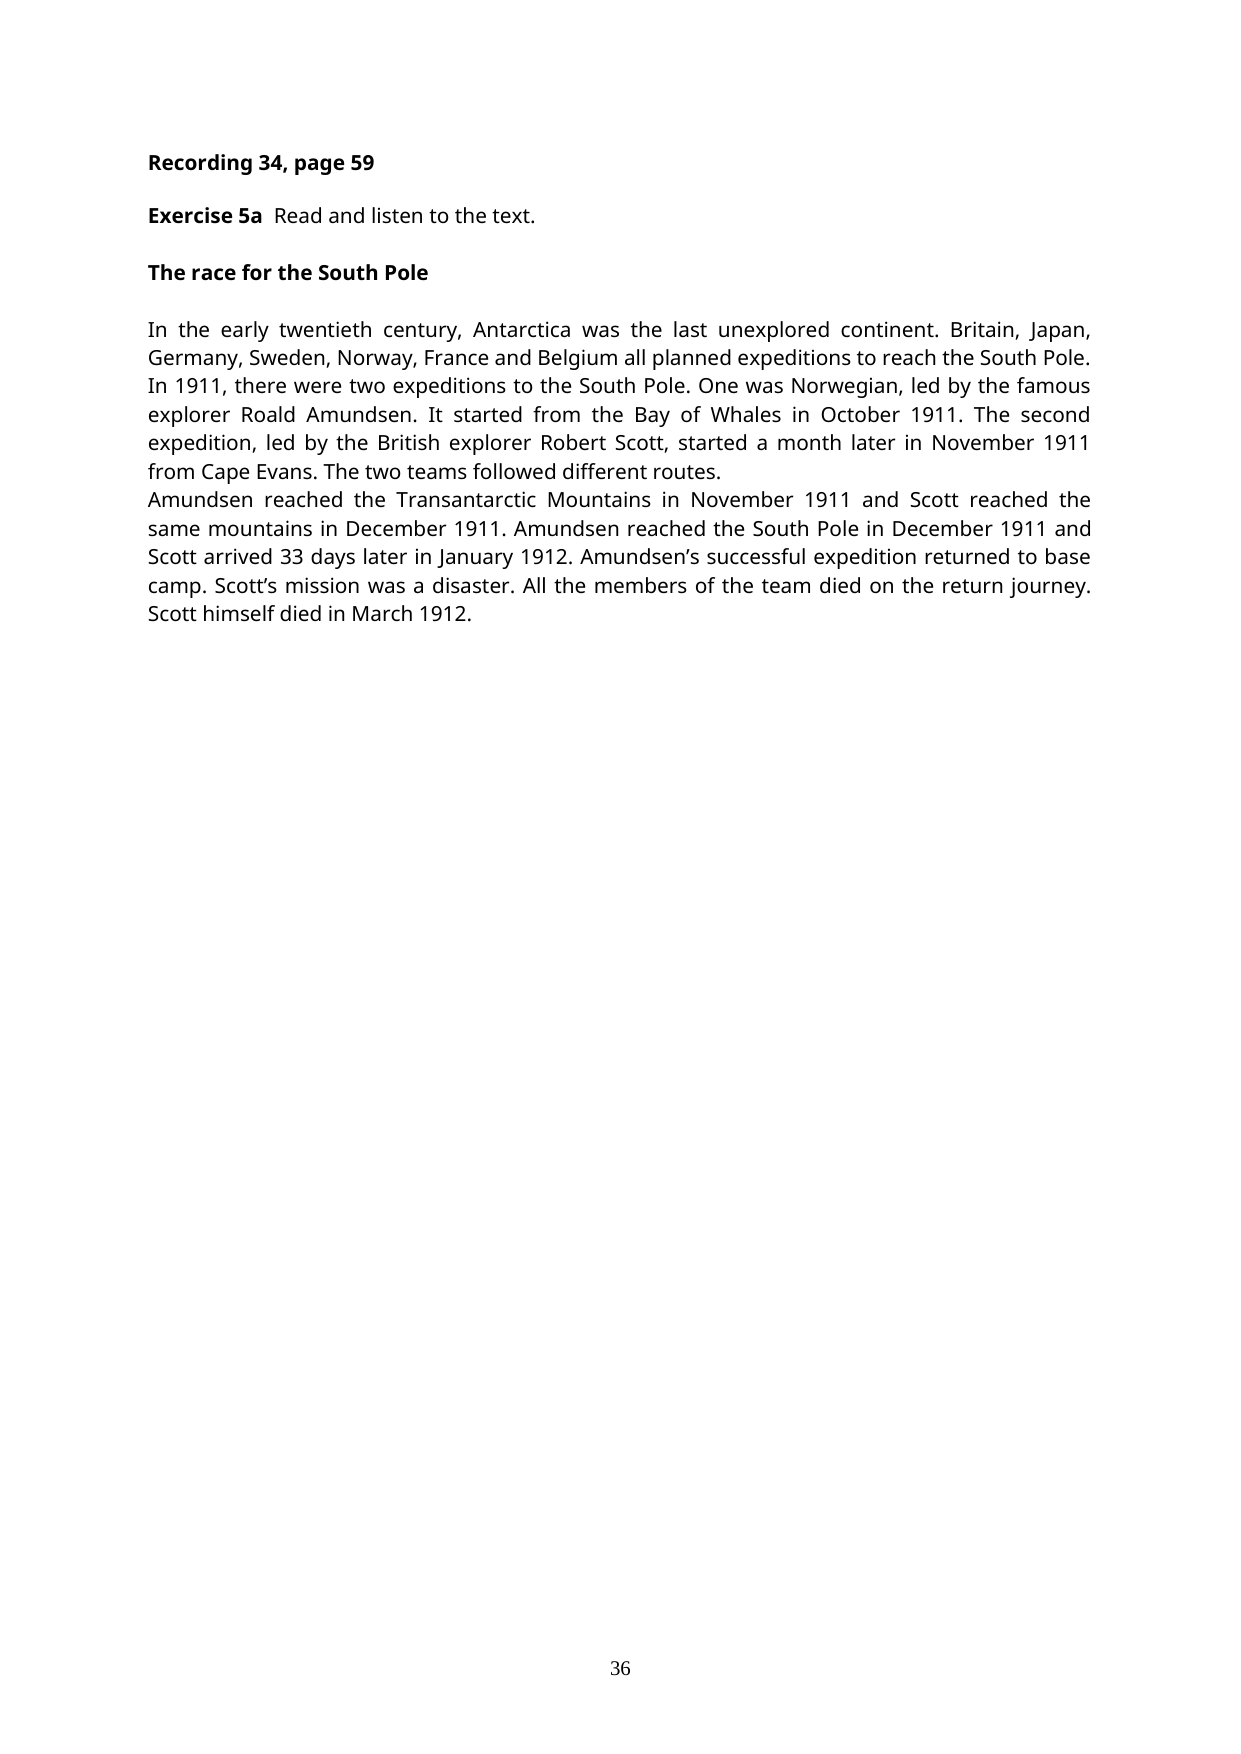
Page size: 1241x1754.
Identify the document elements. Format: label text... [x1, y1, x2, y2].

text The race for the South Pole [148, 258, 1093, 286]
text In 1911, there were two expeditions to the South Pole. One was Norwegian, led by the famous explorer Roald Amundsen. It started from the Bay of Whales in October 1911. The second expedition, led by the British explorer Robert Scott, started a month later in November 1911 from Cape Evans. The two teams followed different routes. [148, 372, 1093, 485]
text Exercise 5a Read and listen to the text. [148, 201, 1093, 229]
text Recording 34, page 59 [148, 148, 1093, 176]
text Amundsen reached the Transantarctic Mountains in November 1911 and Scott reached the same mountains in December 1911. Amundsen reached the South Pole in December 1911 and Scott arrived 33 days later in January 1912. Amundsen’s successful expedition returned to base camp. Scott’s mission was a disaster. All the members of the team died on the return journey. Scott himself died in March 1912. [148, 485, 1093, 628]
text In the early twentieth century, Antarctica was the last unexplored continent. Britain, Japan, Germany, Sweden, Norway, France and Belgium all planned expeditions to reach the South Pole. [148, 315, 1093, 372]
